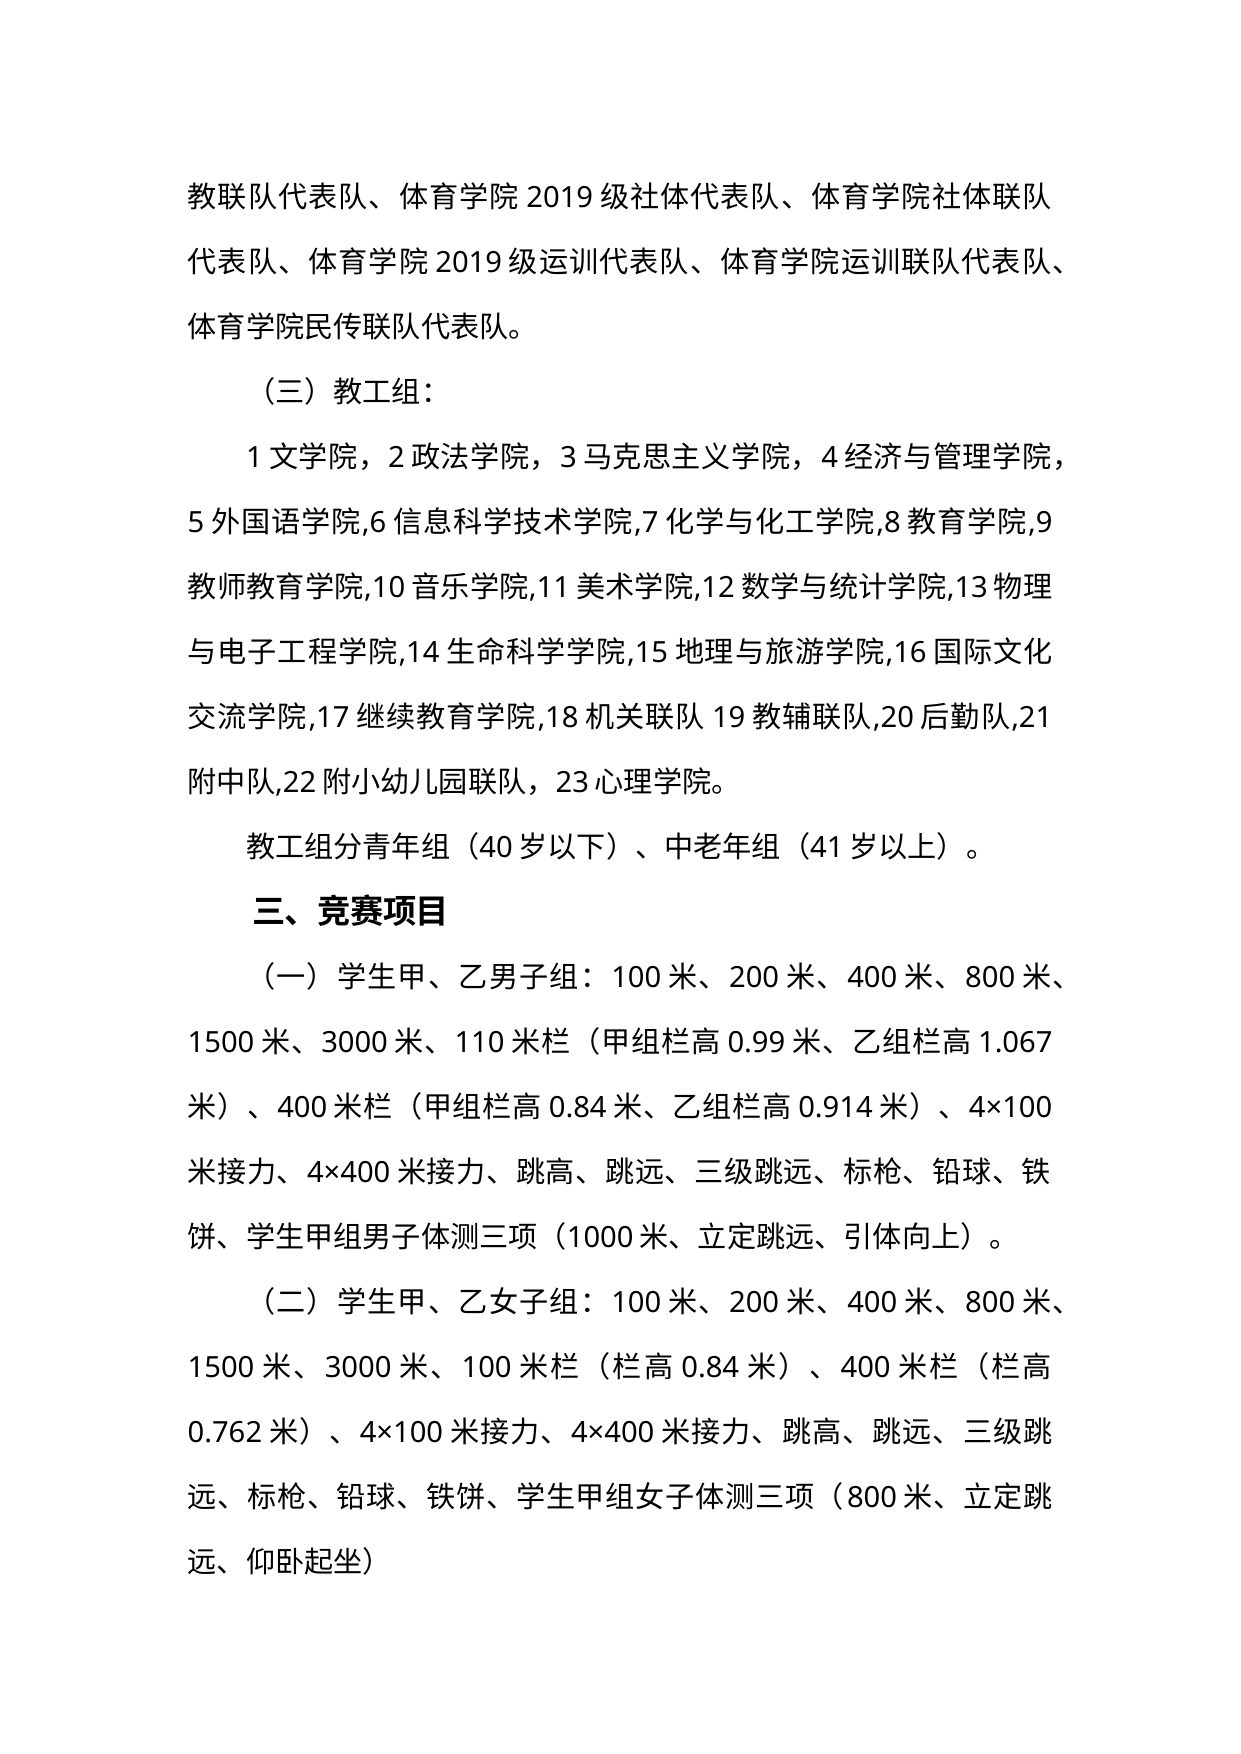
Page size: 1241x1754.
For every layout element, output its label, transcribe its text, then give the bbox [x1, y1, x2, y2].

text （三）教工组： [187, 357, 1053, 422]
text 1文学院，2政法学院，3马克思主义学院，4经济与管理学院，5外国语学院,6信息科学技术学院,7化学与化工学院,8教育学院,9教师教育学院,10音乐学院,11美术学院,12数学与统计学院,13物理与电子工程学院,14生命科学学院,15地理与旅游学院,16国际文化交流学院,17继续教育学院,18机关联队19教辅联队,20后勤队,21附中队,22附小幼儿园联队，23心理学院。 [187, 422, 1053, 812]
text 三、竞赛项目 [187, 877, 1053, 942]
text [187, 162, 1053, 357]
text 教工组分青年组（40岁以下）、中老年组（41岁以上）。 [187, 812, 1053, 877]
text （一）学生甲、乙男子组：100米、200米、400米、800米、1500米、3000米、110米栏（甲组栏高0.99米、乙组栏高1.067米）、400米栏（甲组栏高0.84米、乙组栏高0.914米）、4×100米接力、4×400米接力、跳高、跳远、三级跳远、标枪、铅球、铁饼、学生甲组男子体测三项（1000米、立定跳远、引体向上）。 [187, 942, 1053, 1267]
text （二）学生甲、乙女子组：100米、200米、400米、800米、1500米、3000米、100米栏（栏高0.84米）、400米栏（栏高0.762米）、4×100米接力、4×400米接力、跳高、跳远、三级跳远、标枪、铅球、铁饼、学生甲组女子体测三项（800米、立定跳远、仰卧起坐） [187, 1267, 1053, 1592]
